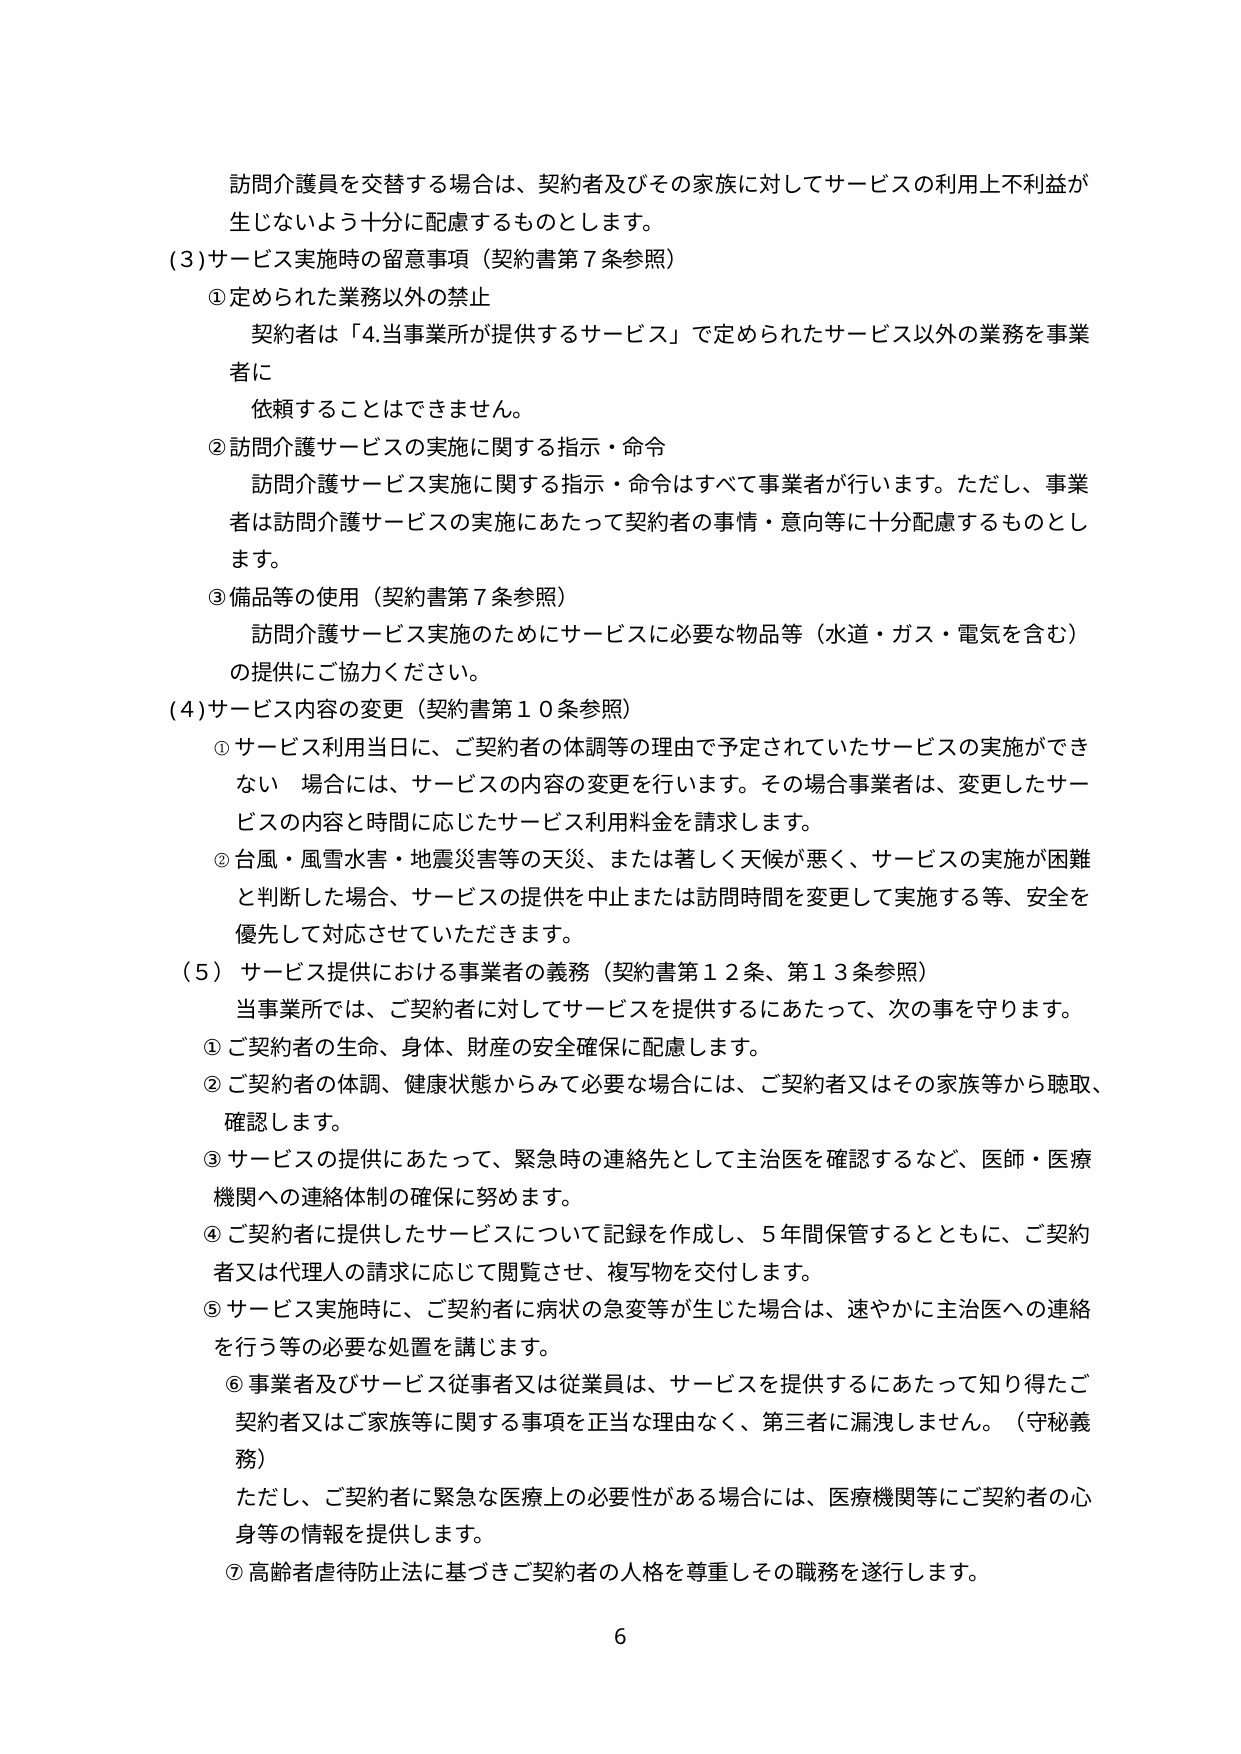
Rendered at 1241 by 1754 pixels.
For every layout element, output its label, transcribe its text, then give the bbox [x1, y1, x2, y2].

text ただし、ご契約者に緊急な医療上の必要性がある場合には、医療機関等にご契約者の心身等の情報を提供します。 [235, 1477, 1092, 1552]
text ⑦高齢者虐待防止法に基づきご契約者の人格を尊重しその職務を遂行します。 [148, 1552, 1092, 1589]
text 当事業所では、ご契約者に対してサービスを提供するにあたって、次の事を守ります。 [148, 989, 1092, 1027]
list サービス実施時の留意事項（契約書第７条参照） [169, 239, 1092, 277]
list サービス内容の変更（契約書第１０条参照） [169, 689, 1092, 727]
text ⑥事業者及びサービス従事者又は従業員は、サービスを提供するにあたって知り得たご契約者又はご家族等に関する事項を正当な理由なく、第三者に漏洩しません。（守秘義務） [224, 1364, 1092, 1477]
text ②台風・風雪水害・地震災害等の天災、または著しく天候が悪く、サービスの実施が困難と判断した場合、サービスの提供を中止または訪問時間を変更して実施する等、安全を優先して対応させていただきます。 [213, 839, 1092, 952]
text 訪問介護サービス実施に関する指示・命令はすべて事業者が行います。ただし、事業者は訪問介護サービスの実施にあたって契約者の事情・意向等に十分配慮するものとします。 [229, 464, 1092, 577]
text 訪問介護員を交替する場合は、契約者及びその家族に対してサービスの利用上不利益が生じないよう十分に配慮するものとします。 [229, 164, 1092, 239]
text ②ご契約者の体調、健康状態からみて必要な場合には、ご契約者又はその家族等から聴取、確認します。 [202, 1064, 1092, 1139]
list 備品等の使用（契約書第７条参照） [207, 577, 1092, 614]
list 定められた業務以外の禁止 [207, 277, 1092, 314]
text 訪問介護サービス実施のためにサービスに必要な物品等（水道・ガス・電気を含む）の提供にご協力ください。 [229, 614, 1092, 689]
text ①ご契約者の生命、身体、財産の安全確保に配慮します。 [148, 1027, 1092, 1064]
text （５） サービス提供における事業者の義務（契約書第１２条、第１３条参照） [148, 952, 1092, 989]
list 訪問介護サービスの実施に関する指示・命令 [207, 427, 1092, 464]
text ⑤サービス実施時に、ご契約者に病状の急変等が生じた場合は、速やかに主治医への連絡を行う等の必要な処置を講じます。 [202, 1289, 1092, 1364]
text 契約者は「4.当事業所が提供するサービス」で定められたサービス以外の業務を事業者に [229, 314, 1092, 389]
text ④ご契約者に提供したサービスについて記録を作成し、５年間保管するとともに、ご契約者又は代理人の請求に応じて閲覧させ、複写物を交付します。 [202, 1214, 1092, 1289]
text ①サービス利用当日に、ご契約者の体調等の理由で予定されていたサービスの実施ができない 場合には、サービスの内容の変更を行います。その場合事業者は、変更したサービスの内容と時間に応じたサービス利用料金を請求します。 [213, 727, 1092, 839]
text ③サービスの提供にあたって、緊急時の連絡先として主治医を確認するなど、医師・医療機関への連絡体制の確保に努めます。 [202, 1139, 1092, 1214]
text 依頼することはできません。 [229, 389, 1092, 427]
